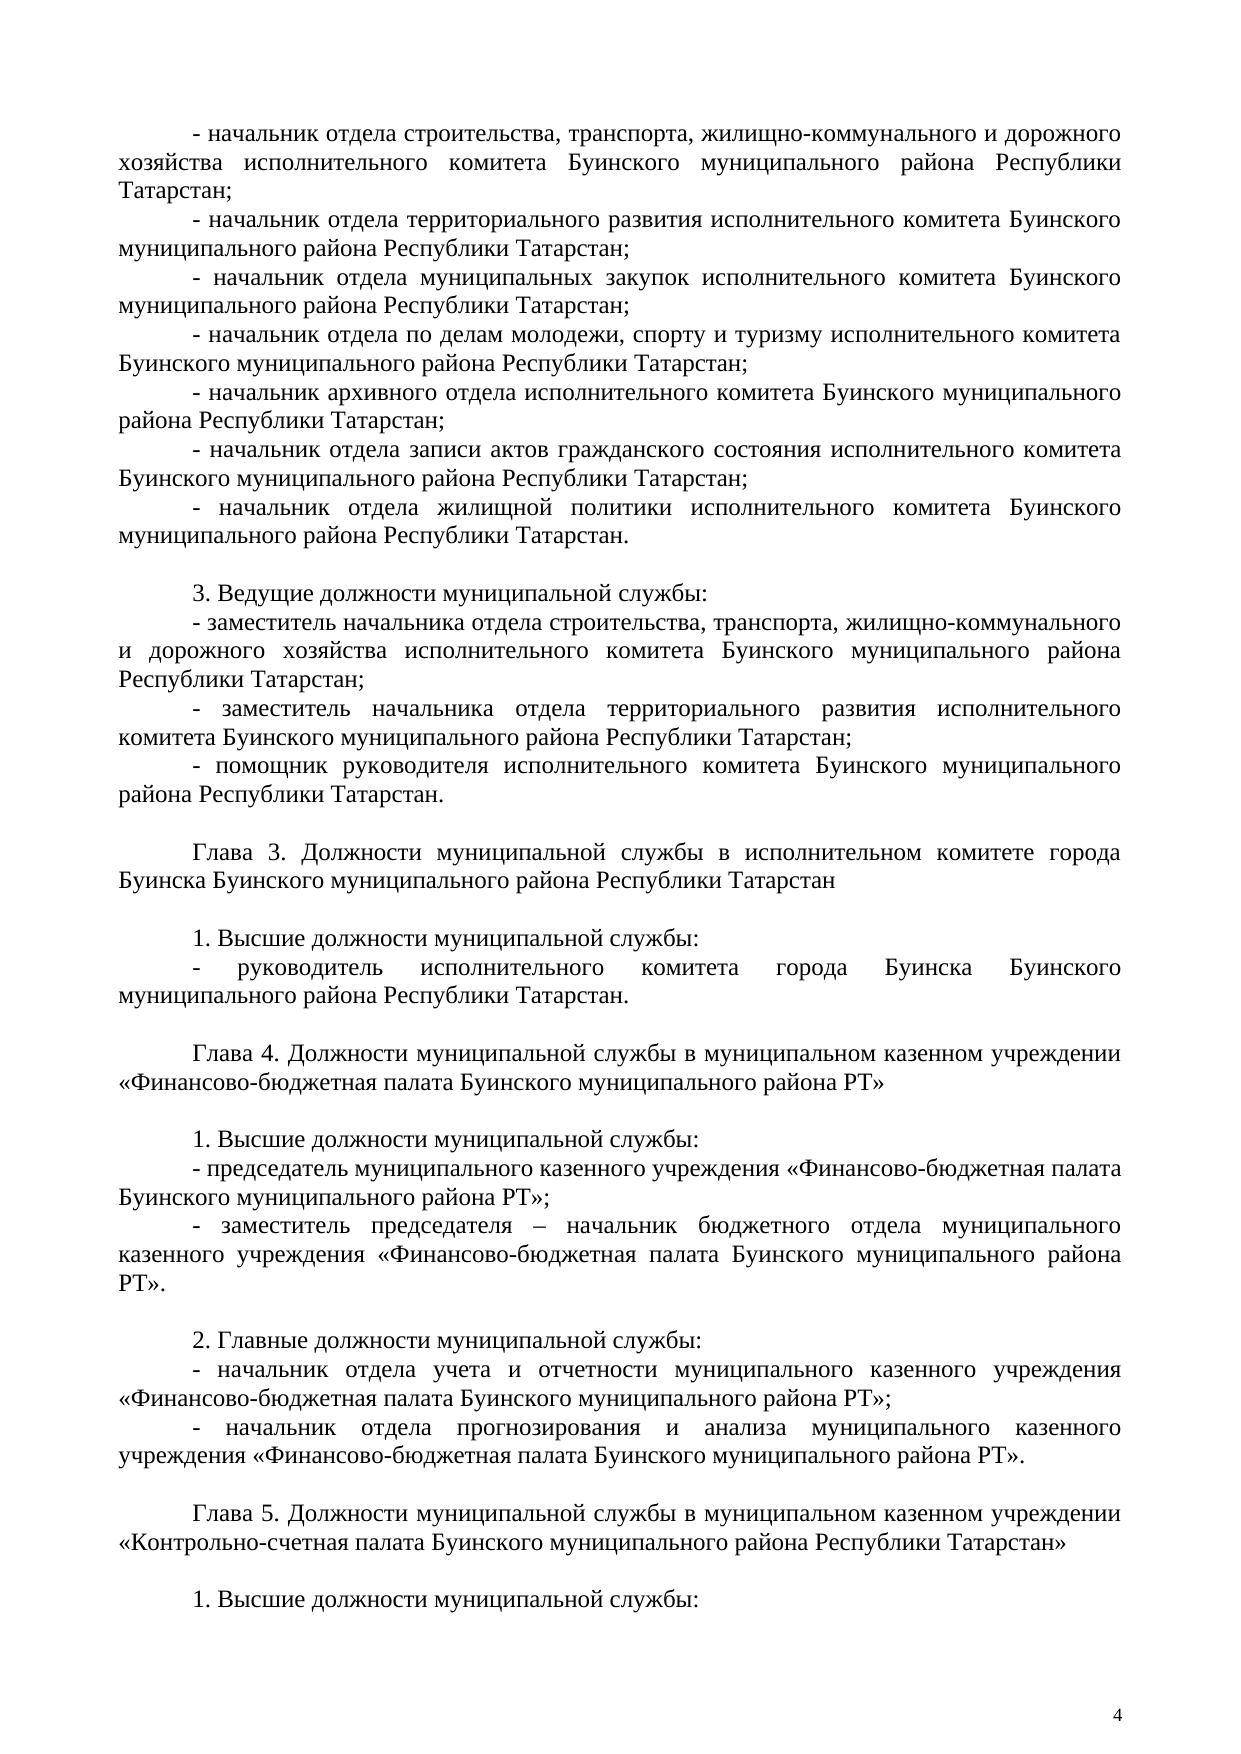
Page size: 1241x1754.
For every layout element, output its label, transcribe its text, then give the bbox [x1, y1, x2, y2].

text - помощник руководителя исполнительного комитета Буинского муниципального района Республики Татарстан. [118, 751, 1122, 808]
text - председатель муниципального казенного учреждения «Финансово-бюджетная палата Буинского муниципального района РТ»; [118, 1153, 1122, 1211]
text - заместитель начальника отдела территориального развития исполнительного комитета Буинского муниципального района Республики Татарстан; [118, 693, 1122, 751]
text - начальник отдела прогнозирования и анализа муниципального казенного учреждения «Финансово-бюджетная палата Буинского муниципального района РТ». [118, 1412, 1122, 1469]
text 3. Ведущие должности муниципальной службы: [118, 578, 1122, 607]
text - начальник архивного отдела исполнительного комитета Буинского муниципального района Республики Татарстан; [118, 377, 1122, 434]
text - начальник отдела строительства, транспорта, жилищно-коммунального и дорожного хозяйства исполнительного комитета Буинского муниципального района Республики Татарстан; [118, 118, 1122, 204]
text - заместитель председателя – начальник бюджетного отдела муниципального казенного учреждения «Финансово-бюджетная палата Буинского муниципального района РТ». [118, 1211, 1122, 1297]
title Глава 3. Должности муниципальной службы в исполнительном комитете города Буинска Буинского муниципального района Республики Татарстан [118, 837, 1122, 894]
text 1. Высшие должности муниципальной службы: [118, 1584, 1122, 1613]
text Глава 5. Должности муниципальной службы в муниципальном казенном учреждении «Контрольно-счетная палата Буинского муниципального района Республики Татарстан» [118, 1498, 1122, 1556]
text - руководитель исполнительного комитета города Буинска Буинского муниципального района Республики Татарстан. [118, 952, 1122, 1009]
text - начальник отдела муниципальных закупок исполнительного комитета Буинского муниципального района Республики Татарстан; [118, 262, 1122, 319]
text - начальник отдела записи актов гражданского состояния исполнительного комитета Буинского муниципального района Республики Татарстан; [118, 434, 1122, 492]
text - начальник отдела учета и отчетности муниципального казенного учреждения «Финансово-бюджетная палата Буинского муниципального района РТ»; [118, 1354, 1122, 1412]
text - заместитель начальника отдела строительства, транспорта, жилищно-коммунального и дорожного хозяйства исполнительного комитета Буинского муниципального района Республики Татарстан; [118, 607, 1122, 693]
text - начальник отдела территориального развития исполнительного комитета Буинского муниципального района Республики Татарстан; [118, 204, 1122, 262]
text 1. Высшие должности муниципальной службы: [118, 1124, 1122, 1153]
text - начальник отдела по делам молодежи, спорту и туризму исполнительного комитета Буинского муниципального района Республики Татарстан; [118, 319, 1122, 377]
text 1. Высшие должности муниципальной службы: [118, 923, 1122, 952]
text 2. Главные должности муниципальной службы: [118, 1326, 1122, 1354]
text - начальник отдела жилищной политики исполнительного комитета Буинского муниципального района Республики Татарстан. [118, 492, 1122, 549]
text Глава 4. Должности муниципальной службы в муниципальном казенном учреждении «Финансово-бюджетная палата Буинского муниципального района РТ» [118, 1038, 1122, 1096]
